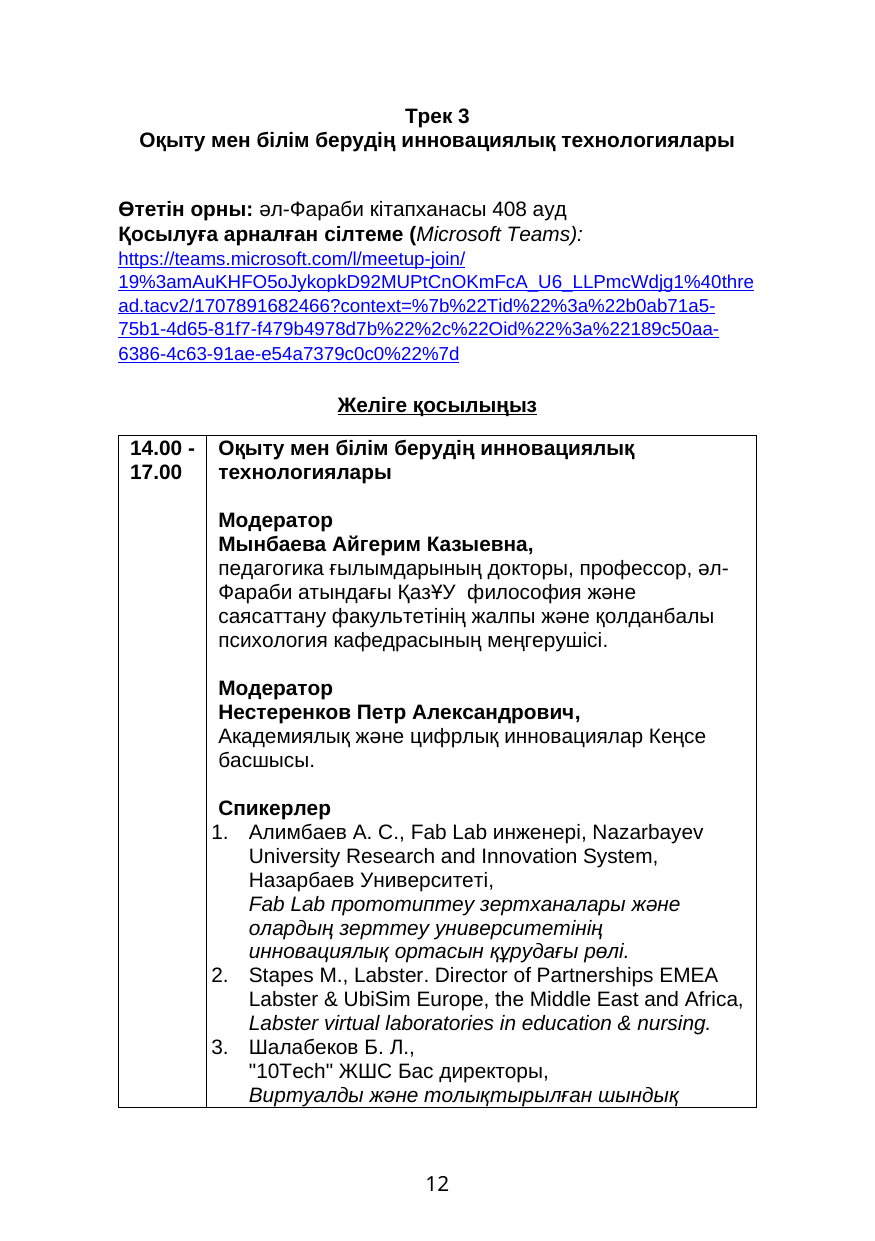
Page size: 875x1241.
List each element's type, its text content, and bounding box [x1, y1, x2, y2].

text Трек 3 [118, 103, 756, 127]
list Өтетін орны: әл-Фараби кітапханасы 408 ауд [118, 196, 756, 220]
table_header 14.00 - 17.00 [119, 436, 206, 1107]
text Оқыту мен білім берудің инновациялық технологиялары [118, 127, 756, 151]
table_header Оқыту мен білім берудің инновациялық технологиялары Модератор Мынбаева Айгерим Казыевна, педагогика ғылымдарының докторы, профессор, әл-Фараби атындағы ҚазҰУ философия және саясаттану факультетінің жалпы және қолданбалы психология кафедрасының меңгерушісі. Модератор Нестеренков Петр Александрович, Академиялық және цифрлық инновациялар Кеңсе басшысы. Спикерлер Алимбаев А. С., Fab Lab инженері, Nazarbayev University Research and Innovation System, Назарбаев Университеті, Fab Lab прототиптеу зертханалары және олардың зерттеу университетінің инновациялық ортасын құрудағы рөлі. Stapes M., Labster. Director of Partnerships EMEA Labster & UbiSim Europe, the Middle East and Africa, Labster virtual laboratories in education & nursing. Шалабеков Б. Л., "10Tech" ЖШС Бас директоры, Виртуалды және толықтырылған шындық технологияларын қолданудың қазіргі тенденциялары. Ошанова О.Ж. Журналистік білім беру және инновациялық технологиялар. Нурдубаева А.Р. Шығармашылық дизайн пәндерінде пәнаралық дискурс ретіндегі инновациялар. Даулет Ф.Н. Колобаративті әдісті білім беру үдерісіне енгізу тәжірибесі мен келешегі. Рахматуллаева Д. Ж. Жобалық жұмыс студенттерді ғылыми-зерттеу жұмыстарына тарту құралы ретінде. Танкиева А.К. CACTLE халықаралық жоба тәжірибесі – университетте менеджмент-басқарушылық мамандықтарына экономикалық курстарды оқытуға әдістемелік негіз ретінде. Исалиева М.А. Innovative methods of research and their transformation in biological science. Айташева З.Г. Programs of final examinations and student project plans drafted by using AI and referencing generators. Ыргынбаева Ш.М. Биология пәнін WORDWALL.NET ресурсын пайдаланып оқытудың тиімділігі. Жусупова А.И. Тұрақты даму мақсаттары аспектісінде STEM саласындағы оқытудың инновациялық әдістері. Торманов Н.Т. Студенттердің кәсіби білімін, біліктілігін, құзіреттілігін дамытудағы инновациялық әдістемелер. Басыгараев Ж.М. Білім берудің жаңа технологиясының тиімділігін анықтау. Жолдубаева А.К. ОКЖА қолдану арқылы мәдениеттану пәндерін оқыту. Майлыкутова М.Д. Интербелсенді оқыту әдістері арқылы студенттердің функционалды сауаттылығын дамыту. Байжума С. Оқыту үрдісіндегі мультимедиялық технологиялардың рөлі. Шабденова А.Б. Социологиялық зерттеуді ұйымдастыру: сандық әдістердің далалық кезеңінің жаңа технологиялары. Исмуханова Г.Г. Жанжалтанушы-магистранттарға арналған «Медиация» пәнін оқытуда жобалық оқыту әдісі мен the job training әдісін біріктіру тәжірибесін талдау. Мынбаева А.К. Студенттерді кәсіби қызмет пен оқуға ынталандыру үшін оқытудың инновациялық әдістері. Ауезова Э.Т. Денсаулық сақтау саласындағы ғылыми қызметті нормативтік реттеу. Ибраева А.С. Білім беру сапасын арттыру құралы ретіндегі оқытудың заманауи технологиялары (заңгерлерді даярлау тәжірибесі). Қоқай А.А. Интернетте оқу материалының көптігі ғасырында оқыту әдістемесі. Мукажанова Ф.М. Шет тілдерін оқыту мысалында генеративті ЖИ-ді білім беруде тиімді қолдану. Камзин К. Журналистика конвергенциясының ғылыми-шығармашылық үдерісін модельдеу әдістері. Кожахметова А. Н. Білім алушыларға салауатты тамақтану дағдыларын қалыптастыруда инновациялық білім беру әдістерінің тиімділігі Сұрақ-жауап сессиясы [207, 436, 756, 1107]
list https://teams.microsoft.com/l/meetup-join/19%3amAuKHFO5oJykopkD92MUPtCnOKmFcA_U6_LLPmcWdjg1%40thread.tacv2/1707891682466?context=%7b%22Tid%22%3a%22b0ab71a5-75b1-4d65-81f7-f479b4978d7b%22%2c%22Oid%22%3a%22189c50aa-6386-4c63-91ae-e54a7379c0c0%22%7d [118, 248, 756, 365]
list Қосылуға арналған сілтеме (Microsoft Teams): [118, 222, 756, 246]
list Желіге қосылыңыз [118, 393, 756, 417]
